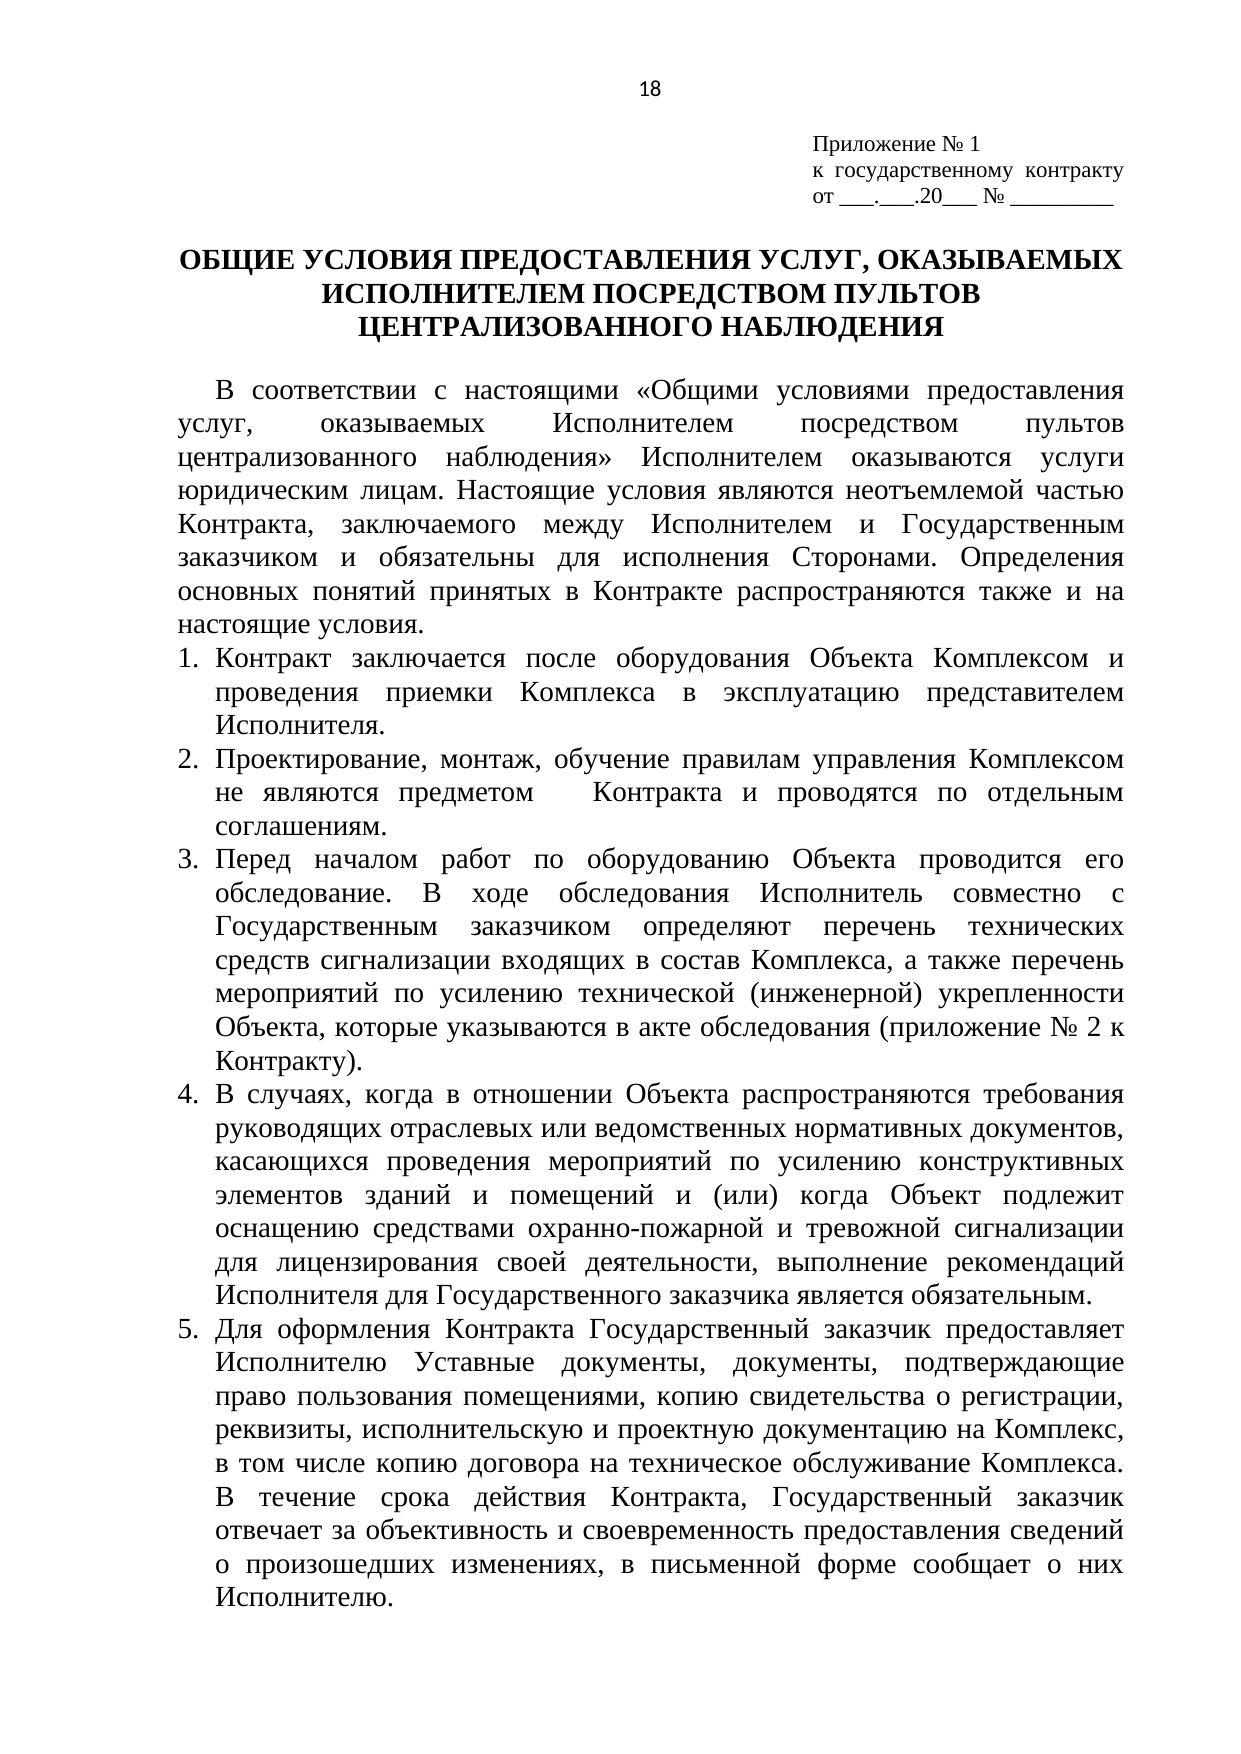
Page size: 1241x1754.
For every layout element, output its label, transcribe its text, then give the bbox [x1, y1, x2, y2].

text от ___.___.20___ № _________ [812, 182, 1125, 209]
text Приложение № 1 [812, 130, 1125, 156]
list Проектирование, монтаж, обучение правилам управления Комплексом не являются предметом Контракта и проводятся по отдельным соглашениям. [177, 741, 1125, 841]
text В соответствии с настоящими «Общими условиями предоставления услуг, оказываемых Исполнителем посредством пультов централизованного наблюдения» Исполнителем оказываются услуги юридическим лицам. Настоящие условия являются неотъемлемой частью Контракта, заключаемого между Исполнителем и Государственным заказчиком и обязательны для исполнения Сторонами. Определения основных понятий принятых в Контракте распространяются также и на настоящие условия. [177, 372, 1125, 640]
text ОБЩИЕ УСЛОВИЯ ПРЕДОСТАВЛЕНИЯ УСЛУГ, ОКАЗЫВАЕМЫХ ИСПОЛНИТЕЛЕМ ПОСРЕДСТВОМ ПУЛЬТОВ ЦЕНТРАЛИЗОВАННОГО НАБЛЮДЕНИЯ [177, 242, 1125, 343]
list Контракт заключается после оборудования Объекта Комплексом и проведения приемки Комплекса в эксплуатацию представителем Исполнителя. [177, 640, 1125, 741]
list Перед началом работ по оборудованию Объекта проводится его обследование. В ходе обследования Исполнитель совместно с Государственным заказчиком определяют перечень технических средств сигнализации входящих в состав Комплекса, а также перечень мероприятий по усилению технической (инженерной) укрепленности Объекта, которые указываются в акте обследования (приложение № 2 к Контракту). [177, 841, 1125, 1076]
list В случаях, когда в отношении Объекта распространяются требования руководящих отраслевых или ведомственных нормативных документов, касающихся проведения мероприятий по усилению конструктивных элементов зданий и помещений и (или) когда Объект подлежит оснащению средствами охранно-пожарной и тревожной сигнализации для лицензирования своей деятельности, выполнение рекомендаций Исполнителя для Государственного заказчика является обязательным. [177, 1076, 1125, 1311]
text к государственному контракту [812, 156, 1125, 182]
list Для оформления Контракта Государственный заказчик предоставляет Исполнителю Уставные документы, документы, подтверждающие право пользования помещениями, копию свидетельства о регистрации, реквизиты, исполнительскую и проектную документацию на Комплекс, в том числе копию договора на техническое обслуживание Комплекса. В течение срока действия Контракта, Государственный заказчик отвечает за объективность и своевременность предоставления сведений о произошедших изменениях, в письменной форме сообщает о них Исполнителю. [177, 1311, 1125, 1613]
